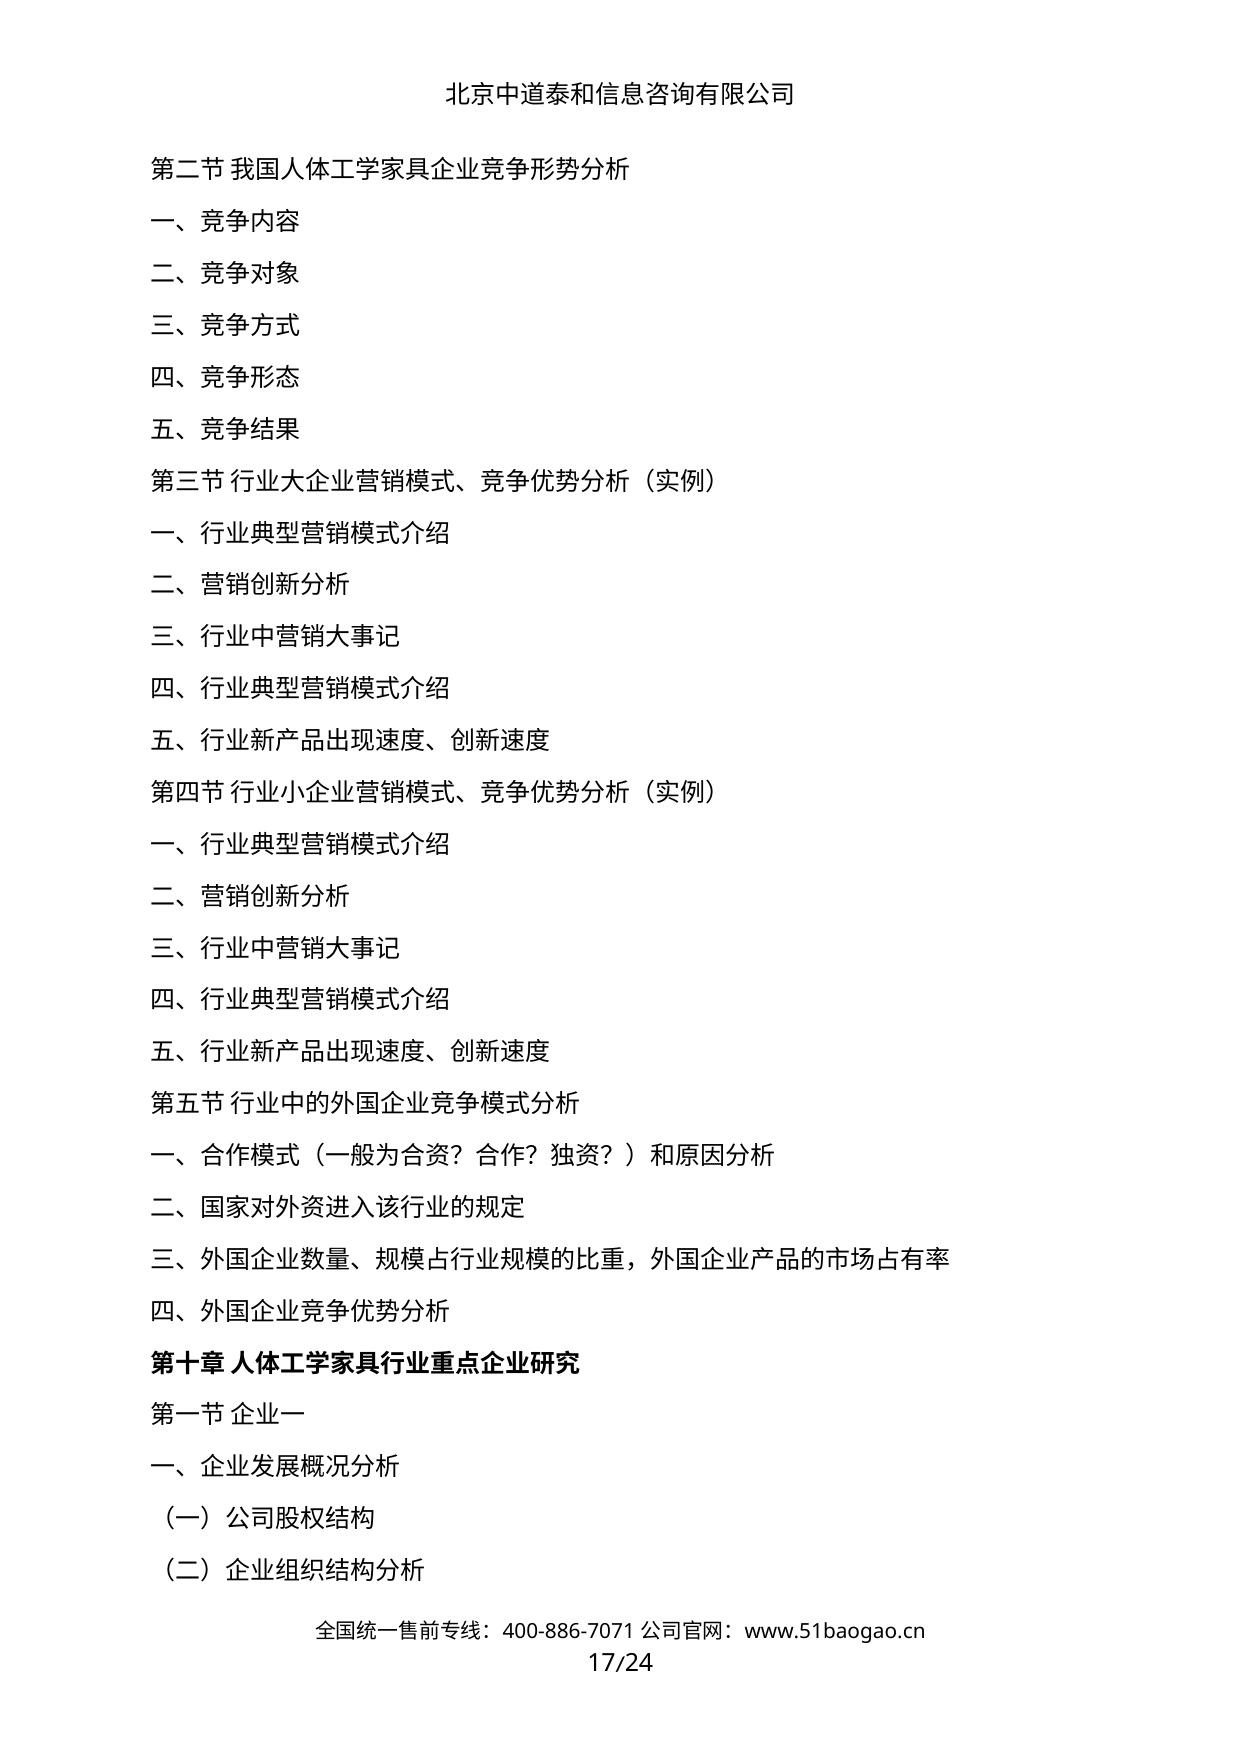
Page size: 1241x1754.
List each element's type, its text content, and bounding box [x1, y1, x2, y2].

text 二、国家对外资进入该行业的规定 [150, 1187, 1090, 1224]
text 二、竞争对象 [150, 254, 1090, 290]
text 第二节 我国人体工学家具企业竞争形势分析 [150, 150, 1090, 186]
text 一、竞争内容 [150, 202, 1090, 238]
text 第一节 企业一 [150, 1395, 1090, 1431]
text 五、竞争结果 [150, 409, 1090, 446]
text 一、行业典型营销模式介绍 [150, 513, 1090, 549]
text 三、外国企业数量、规模占行业规模的比重，外国企业产品的市场占有率 [150, 1239, 1090, 1276]
text 二、营销创新分析 [150, 565, 1090, 601]
text 一、行业典型营销模式介绍 [150, 824, 1090, 861]
text 一、合作模式（一般为合资？合作？独资？）和原因分析 [150, 1136, 1090, 1172]
text 四、行业典型营销模式介绍 [150, 669, 1090, 705]
text （二）企业组织结构分析 [150, 1551, 1090, 1587]
text 三、竞争方式 [150, 306, 1090, 342]
text 四、竞争形态 [150, 357, 1090, 394]
text 五、行业新产品出现速度、创新速度 [150, 721, 1090, 757]
text （一）公司股权结构 [150, 1499, 1090, 1535]
text 三、行业中营销大事记 [150, 928, 1090, 964]
text 一、企业发展概况分析 [150, 1447, 1090, 1483]
text 三、行业中营销大事记 [150, 617, 1090, 653]
text 五、行业新产品出现速度、创新速度 [150, 1032, 1090, 1068]
text 第十章 人体工学家具行业重点企业研究 [150, 1343, 1090, 1379]
text 第三节 行业大企业营销模式、竞争优势分析（实例） [150, 461, 1090, 497]
text 第四节 行业小企业营销模式、竞争优势分析（实例） [150, 772, 1090, 809]
text 四、行业典型营销模式介绍 [150, 980, 1090, 1016]
text 第五节 行业中的外国企业竞争模式分析 [150, 1084, 1090, 1120]
text 四、外国企业竞争优势分析 [150, 1291, 1090, 1327]
text 二、营销创新分析 [150, 876, 1090, 912]
